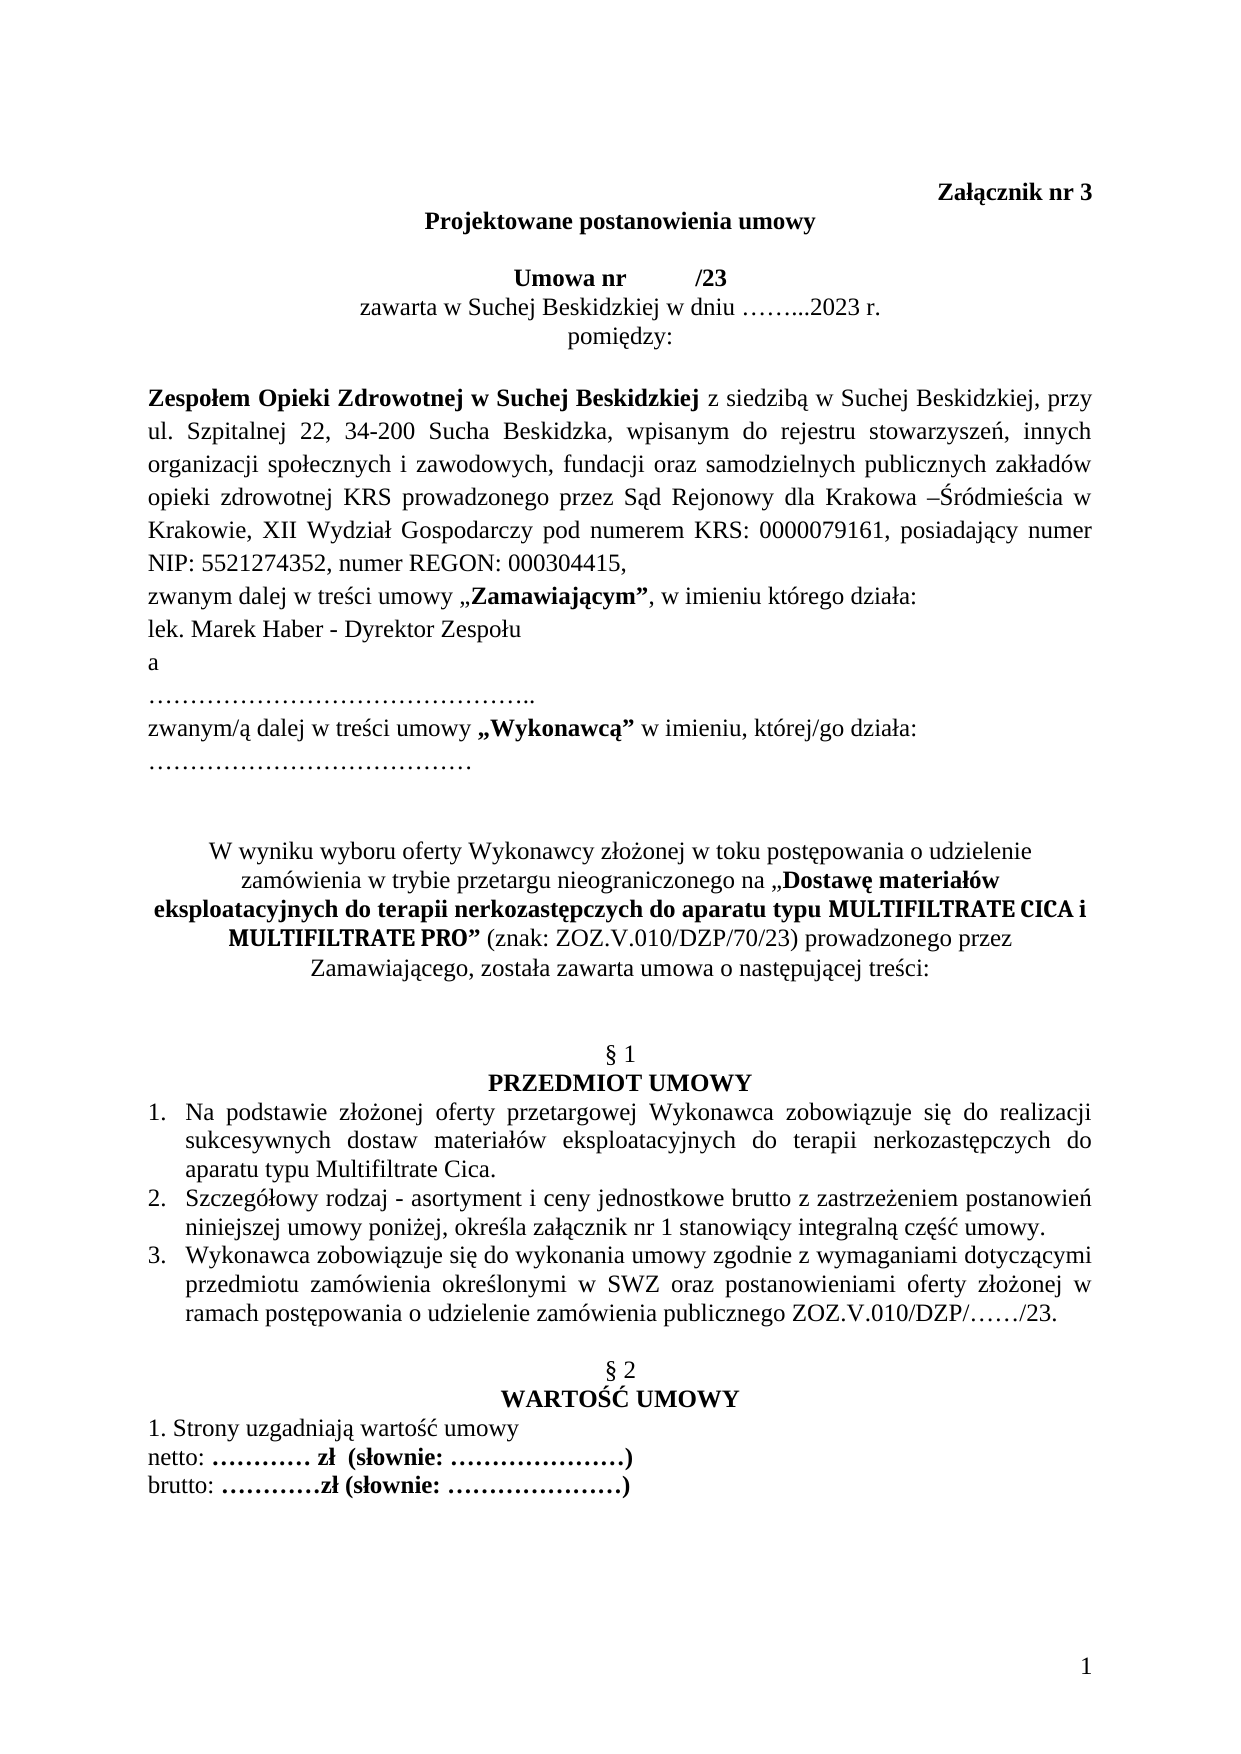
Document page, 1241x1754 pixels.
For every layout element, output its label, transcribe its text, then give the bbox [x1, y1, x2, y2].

text brutto: …………zł (słownie: …………………) [148, 1471, 1092, 1499]
list Szczegółowy rodzaj - asortyment i ceny jednostkowe brutto z zastrzeżeniem postanowień niniejszej umowy poniżej, określa załącznik nr 1 stanowiący integralną część umowy. [148, 1183, 1092, 1241]
text netto: ………… zł (słownie: …………………) [148, 1442, 1092, 1471]
text W wyniku wyboru oferty Wykonawcy złożonej w toku postępowania o udzielenie zamówienia w trybie przetargu nieograniczonego na „Dostawę materiałów eksploatacyjnych do terapii nerkozastępczych do aparatu typu MULTIFILTRATE CICA i MULTIFILTRATE PRO” (znak: ZOZ.V.010/DZP/70/23) prowadzonego przez Zamawiającego, została zawarta umowa o następującej treści: [148, 836, 1092, 982]
title Projektowane postanowienia umowy [148, 206, 1092, 235]
text zwanym dalej w treści umowy „Zamawiającym”, w imieniu którego działa: [148, 581, 1092, 609]
text lek. Marek Haber - Dyrektor Zespołu [148, 614, 1092, 643]
text ………………………………… [148, 746, 1092, 775]
text Zespołem Opieki Zdrowotnej w Suchej Beskidzkiej z siedzibą w Suchej Beskidzkiej, przy ul. Szpitalnej 22, 34-200 Sucha Beskidzka, wpisanym do rejestru stowarzyszeń, innych organizacji społecznych i zawodowych, fundacji oraz samodzielnych publicznych zakładów opieki zdrowotnej KRS prowadzonego przez Sąd Rejonowy dla Krakowa –Śródmieścia w Krakowie, XII Wydział Gospodarczy pod numerem KRS: 0000079161, posiadający numer NIP: 5521274352, numer REGON: 000304415, [148, 383, 1092, 577]
subtitle PRZEDMIOT UMOWY [148, 1068, 1092, 1097]
text a [148, 647, 1092, 676]
list Wykonawca zobowiązuje się do wykonania umowy zgodnie z wymaganiami dotyczącymi przedmiotu zamówienia określonymi w SWZ oraz postanowieniami oferty złożonej w ramach postępowania o udzielenie zamówienia publicznego ZOZ.V.010/DZP/……/23. [148, 1241, 1092, 1327]
text § 2 [148, 1356, 1092, 1384]
text pomiędzy: [148, 321, 1092, 350]
text zawarta w Suchej Beskidzkiej w dniu ……...2023 r. [148, 292, 1092, 321]
text WARTOŚĆ UMOWY [148, 1384, 1092, 1413]
text ……………………………………….. [148, 680, 1092, 709]
text zwanym/ą dalej w treści umowy „Wykonawcą” w imieniu, której/go działa: [148, 713, 1092, 742]
text § 1 [148, 1039, 1092, 1068]
list Na podstawie złożonej oferty przetargowej Wykonawca zobowiązuje się do realizacji sukcesywnych dostaw materiałów eksploatacyjnych do terapii nerkozastępczych do aparatu typu Multifiltrate Cica. [148, 1097, 1092, 1183]
title Załącznik nr 3 [148, 177, 1092, 206]
text 1. Strony uzgadniają wartość umowy [148, 1413, 1092, 1442]
text Umowa nr /23 [148, 263, 1092, 292]
